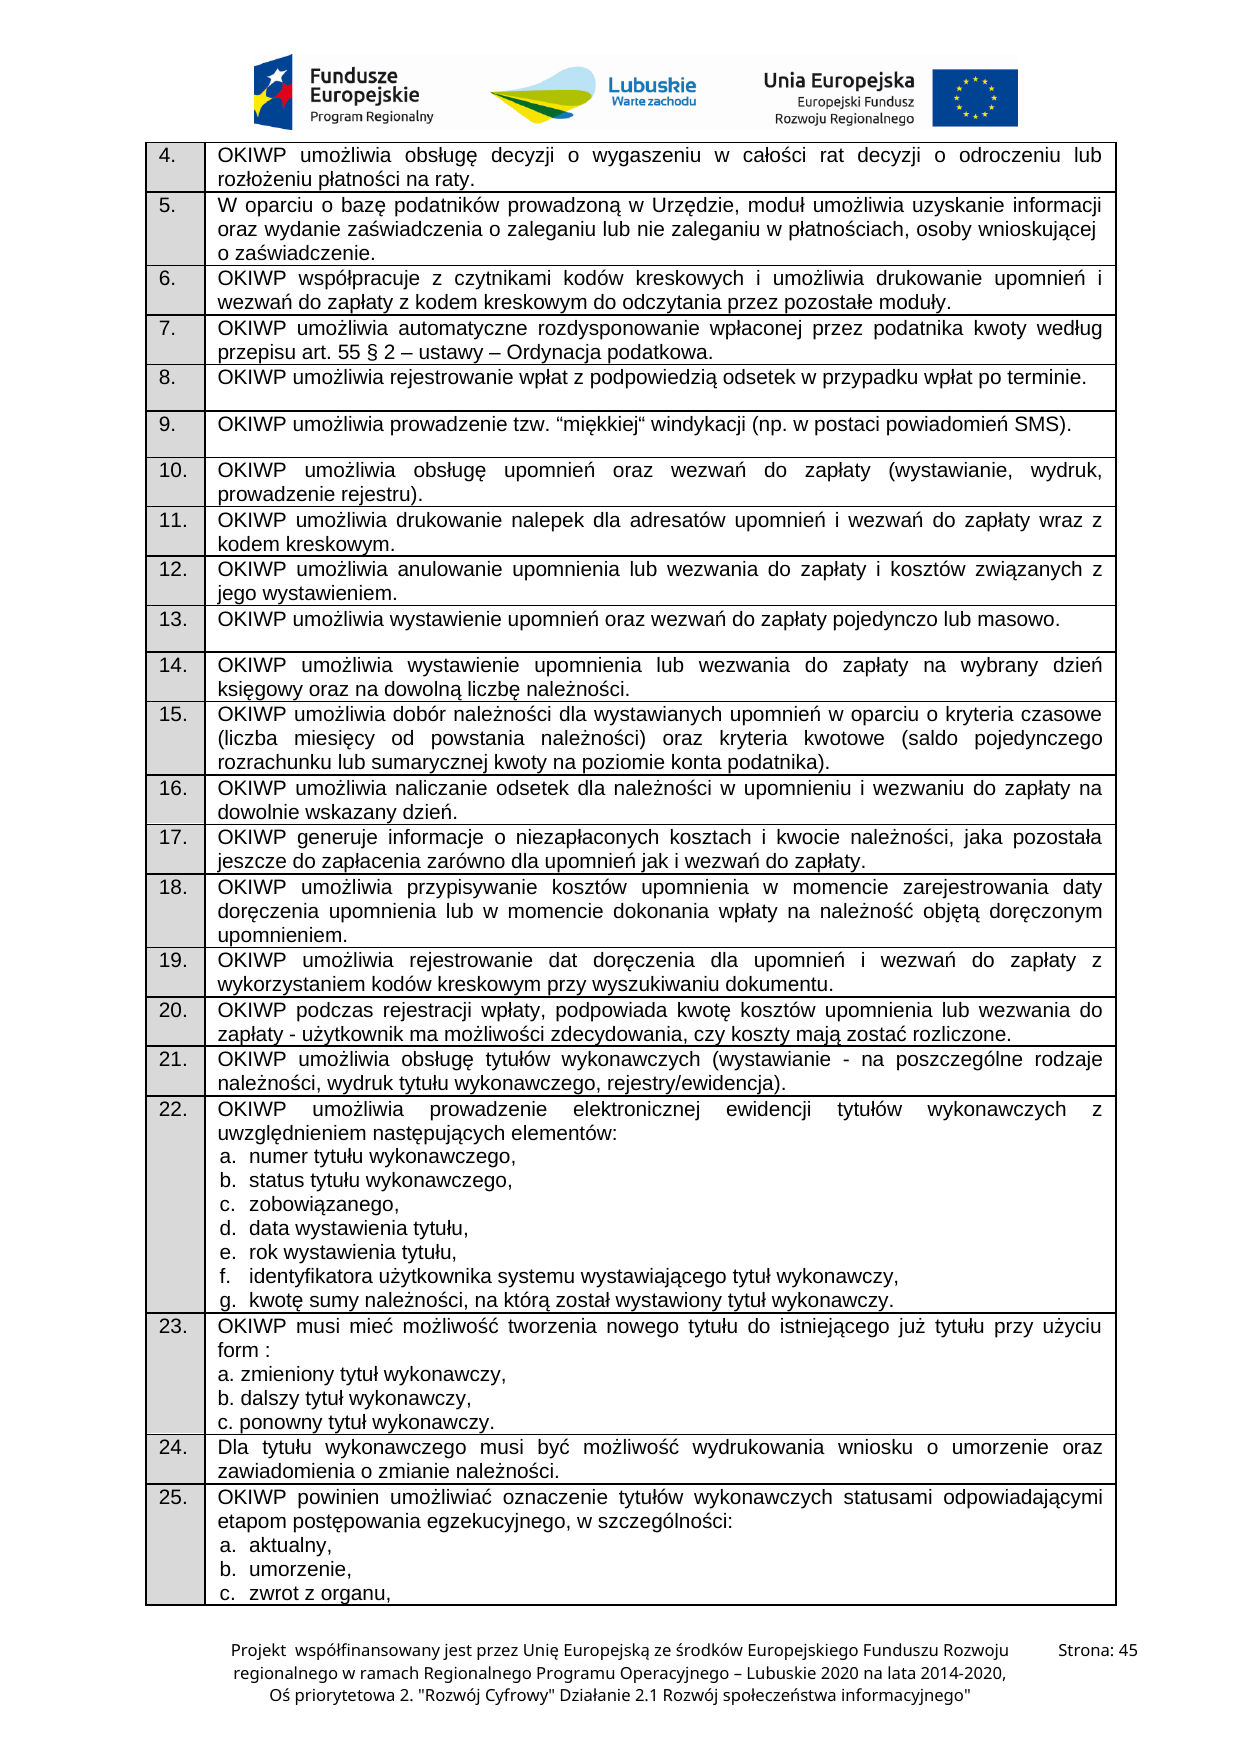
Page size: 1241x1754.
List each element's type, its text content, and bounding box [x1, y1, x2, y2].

table_cell [147, 825, 204, 873]
table_cell [147, 1314, 204, 1433]
table_cell [147, 557, 204, 605]
table_cell OKIWP współpracuje z czytnikami kodów kreskowych i umożliwia drukowanie upomnień i wezwań do zapłaty z kodem kreskowym do odczytania przez pozostałe moduły. [206, 266, 1115, 314]
table_cell [147, 266, 204, 314]
table_cell [147, 998, 204, 1045]
table_cell Dla tytułu wykonawczego musi być możliwość wydrukowania wniosku o umorzenie oraz zawiadomienia o zmianie należności. [206, 1435, 1115, 1483]
table_cell [147, 875, 204, 946]
table_cell OKIWP umożliwia prowadzenie tzw. “miękkiej“ windykacji (np. w postaci powiadomień SMS). [206, 412, 1115, 456]
table_cell OKIWP umożliwia obsługę decyzji o wygaszeniu w całości rat decyzji o odroczeniu lub rozłożeniu płatności na raty. [206, 143, 1115, 191]
table_cell [147, 653, 204, 701]
table_cell [147, 1435, 204, 1483]
table_cell [147, 507, 204, 555]
table_cell [147, 193, 204, 265]
table_cell OKIWP umożliwia przypisywanie kosztów upomnienia w momencie zarejestrowania daty doręczenia upomnienia lub w momencie dokonania wpłaty na należność objętą doręczonym upomnieniem. [206, 875, 1115, 946]
table_cell [147, 412, 204, 456]
table_cell OKIWP podczas rejestracji wpłaty, podpowiada kwotę kosztów upomnienia lub wezwania do zapłaty - użytkownik ma możliwości zdecydowania, czy koszty mają zostać rozliczone. [206, 998, 1115, 1045]
table_cell [147, 948, 204, 996]
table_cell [206, 1485, 1115, 1604]
table_cell [147, 1097, 204, 1312]
table_cell [147, 316, 204, 364]
table_cell OKIWP umożliwia drukowanie nalepek dla adresatów upomnień i wezwań do zapłaty wraz z kodem kreskowym. [206, 507, 1115, 555]
table_cell OKIWP umożliwia wystawienie upomnienia lub wezwania do zapłaty na wybrany dzień księgowy oraz na dowolną liczbę należności. [206, 653, 1115, 701]
table_cell [147, 776, 204, 823]
table_cell [147, 1485, 204, 1604]
table_cell OKIWP generuje informacje o niezapłaconych kosztach i kwocie należności, jaka pozostała jeszcze do zapłacenia zarówno dla upomnień jak i wezwań do zapłaty. [206, 825, 1115, 873]
table_cell [147, 606, 204, 651]
table_cell [147, 702, 204, 774]
table_cell [147, 1047, 204, 1095]
table_cell OKIWP umożliwia naliczanie odsetek dla należności w upomnieniu i wezwaniu do zapłaty na dowolnie wskazany dzień. [206, 776, 1115, 823]
table_cell OKIWP umożliwia automatyczne rozdysponowanie wpłaconej przez podatnika kwoty według przepisu art. 55 § 2 – ustawy – Ordynacja podatkowa. [206, 316, 1115, 364]
table_cell OKIWP umożliwia obsługę upomnień oraz wezwań do zapłaty (wystawianie, wydruk, prowadzenie rejestru). [206, 458, 1115, 506]
table_cell [147, 365, 204, 410]
table_cell OKIWP umożliwia rejestrowanie wpłat z podpowiedzią odsetek w przypadku wpłat po terminie. [206, 365, 1115, 410]
table_cell W oparciu o bazę podatników prowadzoną w Urzędzie, moduł umożliwia uzyskanie informacji oraz wydanie zaświadczenia o zaleganiu lub nie zaleganiu w płatnościach, osoby wnioskującej o zaświadczenie. [206, 193, 1115, 265]
table_cell OKIWP umożliwia rejestrowanie dat doręczenia dla upomnień i wezwań do zapłaty z wykorzystaniem kodów kreskowym przy wyszukiwaniu dokumentu. [206, 948, 1115, 996]
picture [254, 54, 1018, 130]
table_cell OKIWP umożliwia prowadzenie elektronicznej ewidencji tytułów wykonawczych z uwzględnieniem następujących elementów: numer tytułu wykonawczego, status tytułu wykonawczego, zobowiązanego, data wystawienia tytułu, rok wystawienia tytułu, identyfikatora użytkownika systemu wystawiającego tytuł wykonawczy, kwotę sumy należności, na którą został wystawiony tytuł wykonawczy. [206, 1097, 1115, 1312]
table_cell OKIWP musi mieć możliwość tworzenia nowego tytułu do istniejącego już tytułu przy użyciu form : a. zmieniony tytuł wykonawczy, b. dalszy tytuł wykonawczy, c. ponowny tytuł wykonawczy. [206, 1314, 1115, 1433]
table_cell OKIWP umożliwia obsługę tytułów wykonawczych (wystawianie - na poszczególne rodzaje należności, wydruk tytułu wykonawczego, rejestry/ewidencja). [206, 1047, 1115, 1095]
table_cell OKIWP umożliwia wystawienie upomnień oraz wezwań do zapłaty pojedynczo lub masowo. [206, 606, 1115, 651]
table_cell [147, 458, 204, 506]
table_cell [147, 143, 204, 191]
table_cell OKIWP umożliwia dobór należności dla wystawianych upomnień w oparciu o kryteria czasowe (liczba miesięcy od powstania należności) oraz kryteria kwotowe (saldo pojedynczego rozrachunku lub sumarycznej kwoty na poziomie konta podatnika). [206, 702, 1115, 774]
table_cell OKIWP umożliwia anulowanie upomnienia lub wezwania do zapłaty i kosztów związanych z jego wystawieniem. [206, 557, 1115, 605]
